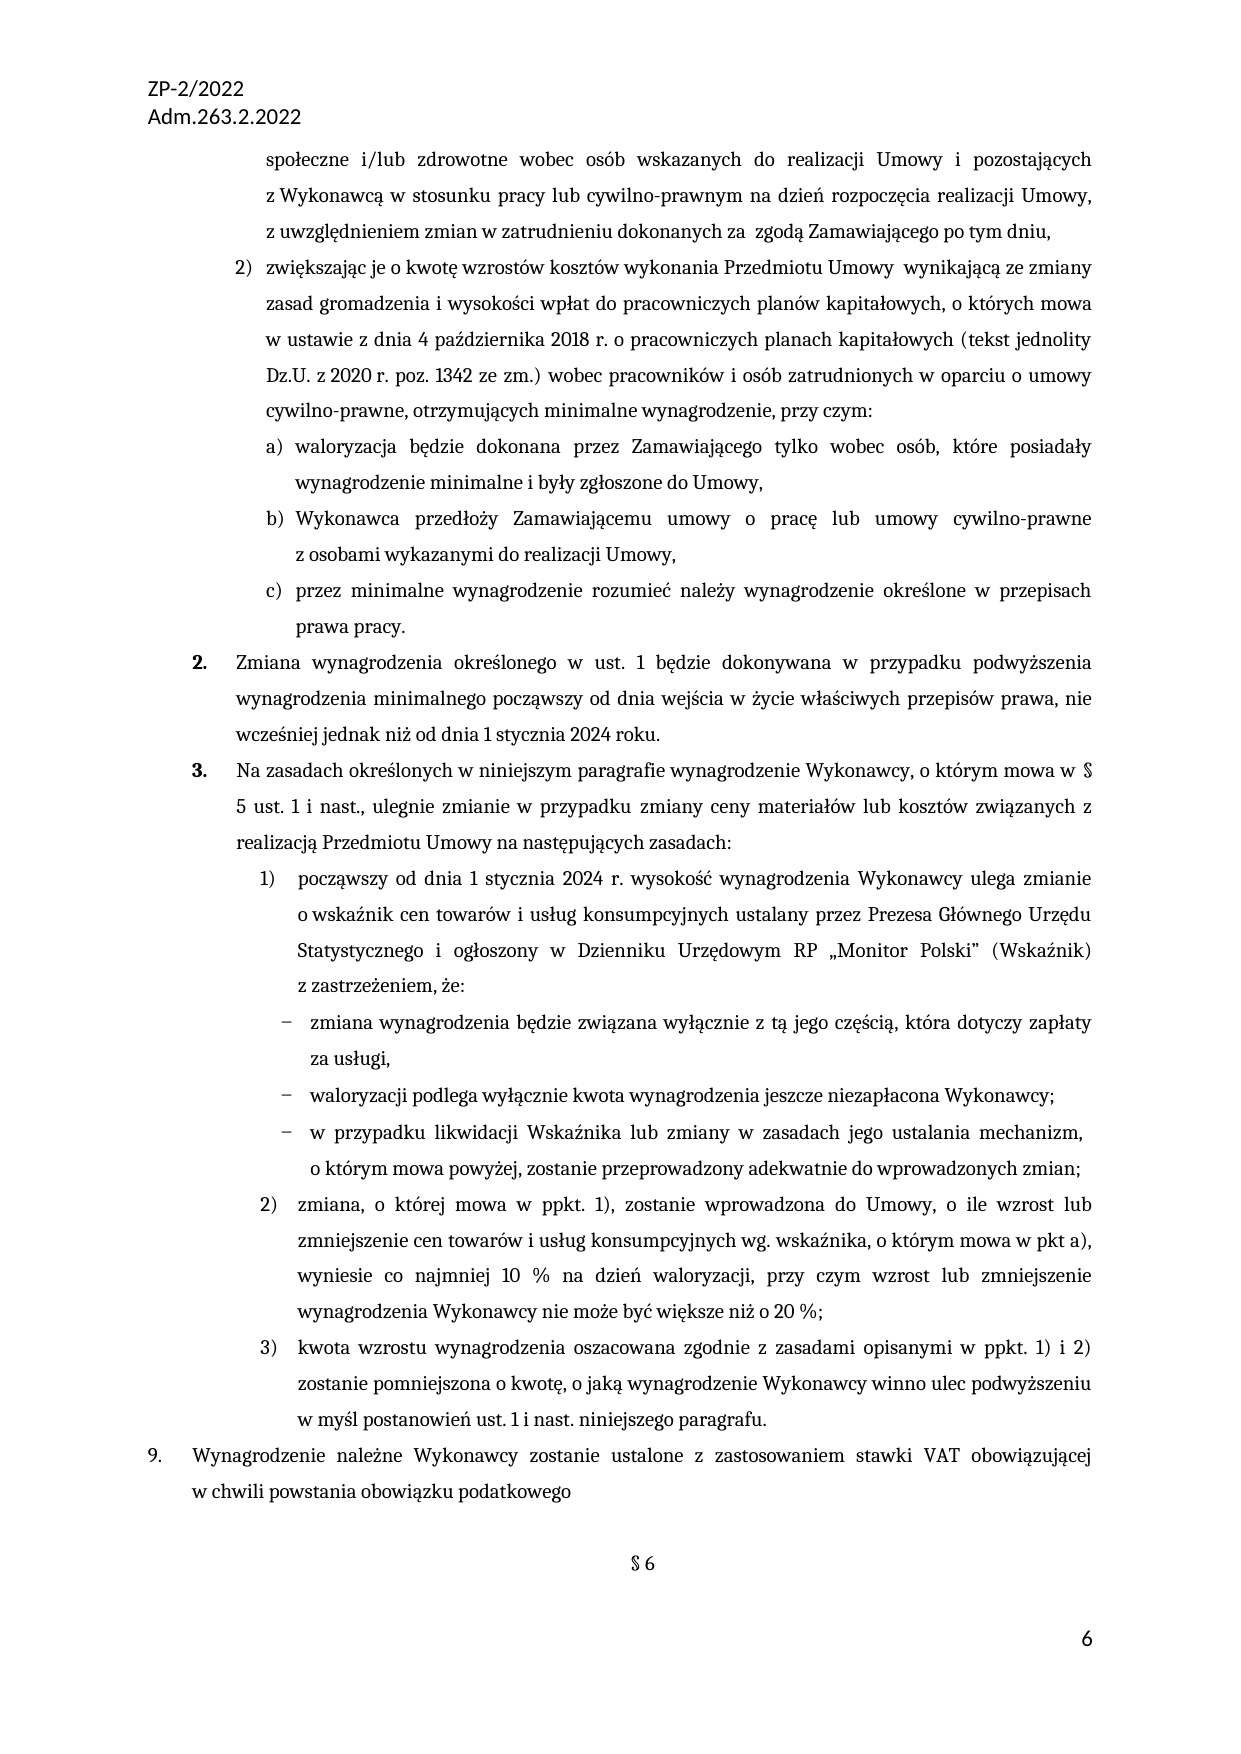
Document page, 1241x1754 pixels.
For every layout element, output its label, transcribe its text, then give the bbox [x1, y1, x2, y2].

list Wykonawca przedłoży Zamawiającemu umowy o pracę lub umowy cywilno-prawne z osobami wykazanymi do realizacji Umowy, [266, 507, 1093, 567]
list zmiana wynagrodzenia będzie związana wyłącznie z tą jego częścią, która dotyczy zapłaty za usługi, [281, 1010, 1093, 1071]
list zwiększając je o kwotę wzrostów kosztów wykonania Przedmiotu Umowy wynikającą ze zmiany zasad gromadzenia i wysokości wpłat do pracowniczych planów kapitałowych, o których mowa w ustawie z dnia 4 października 2018 r. o pracowniczych planach kapitałowych (tekst jednolity Dz.U. z 2020 r. poz. 1342 ze zm.) wobec pracowników i osób zatrudnionych w oparciu o umowy cywilno-prawne, otrzymujących minimalne wynagrodzenie, przy czym: [235, 255, 1093, 423]
text § 6 [192, 1552, 1093, 1576]
list Zmiana wynagrodzenia określonego w ust. 1 będzie dokonywana w przypadku podwyższenia wynagrodzenia minimalnego począwszy od dnia wejścia w życie właściwych przepisów prawa, nie wcześniej jednak niż od dnia 1 stycznia 2024 roku. [192, 651, 1093, 747]
list zmiana, o której mowa w ppkt. 1), zostanie wprowadzona do Umowy, o ile wzrost lub zmniejszenie cen towarów i usług konsumpcyjnych wg. wskaźnika, o którym mowa w pkt a), wyniesie co najmniej 10 % na dzień waloryzacji, przy czym wzrost lub zmniejszenie wynagrodzenia Wykonawcy nie może być większe niż o 20 %; [260, 1192, 1093, 1324]
list w przypadku likwidacji Wskaźnika lub zmiany w zasadach jego ustalania mechanizm, o którym mowa powyżej, zostanie przeprowadzony adekwatnie do wprowadzonych zmian; [281, 1120, 1093, 1180]
list począwszy od dnia 1 stycznia 2024 r. wysokość wynagrodzenia Wykonawcy ulega zmianie o wskaźnik cen towarów i usług konsumpcyjnych ustalany przez Prezesa Głównego Urzędu Statystycznego i ogłoszony w Dzienniku Urzędowym RP „Monitor Polski” (Wskaźnik) z zastrzeżeniem, że: [260, 866, 1093, 998]
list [235, 148, 1093, 243]
list waloryzacja będzie dokonana przez Zamawiającego tylko wobec osób, które posiadały wynagrodzenie minimalne i były zgłoszone do Umowy, [266, 435, 1093, 495]
list Na zasadach określonych w niniejszym paragrafie wynagrodzenie Wykonawcy, o którym mowa w § 5 ust. 1 i nast., ulegnie zmianie w przypadku zmiany ceny materiałów lub kosztów związanych z realizacją Przedmiotu Umowy na następujących zasadach: [192, 758, 1093, 854]
list Wynagrodzenie należne Wykonawcy zostanie ustalone z zastosowaniem stawki VAT obowiązującej w chwili powstania obowiązku podatkowego [148, 1444, 1093, 1504]
list przez minimalne wynagrodzenie rozumieć należy wynagrodzenie określone w przepisach prawa pracy. [266, 579, 1093, 639]
list waloryzacji podlega wyłącznie kwota wynagrodzenia jeszcze niezapłacona Wykonawcy; [281, 1083, 1093, 1107]
list kwota wzrostu wynagrodzenia oszacowana zgodnie z zasadami opisanymi w ppkt. 1) i 2) zostanie pomniejszona o kwotę, o jaką wynagrodzenie Wykonawcy winno ulec podwyższeniu w myśl postanowień ust. 1 i nast. niniejszego paragrafu. [260, 1336, 1093, 1432]
